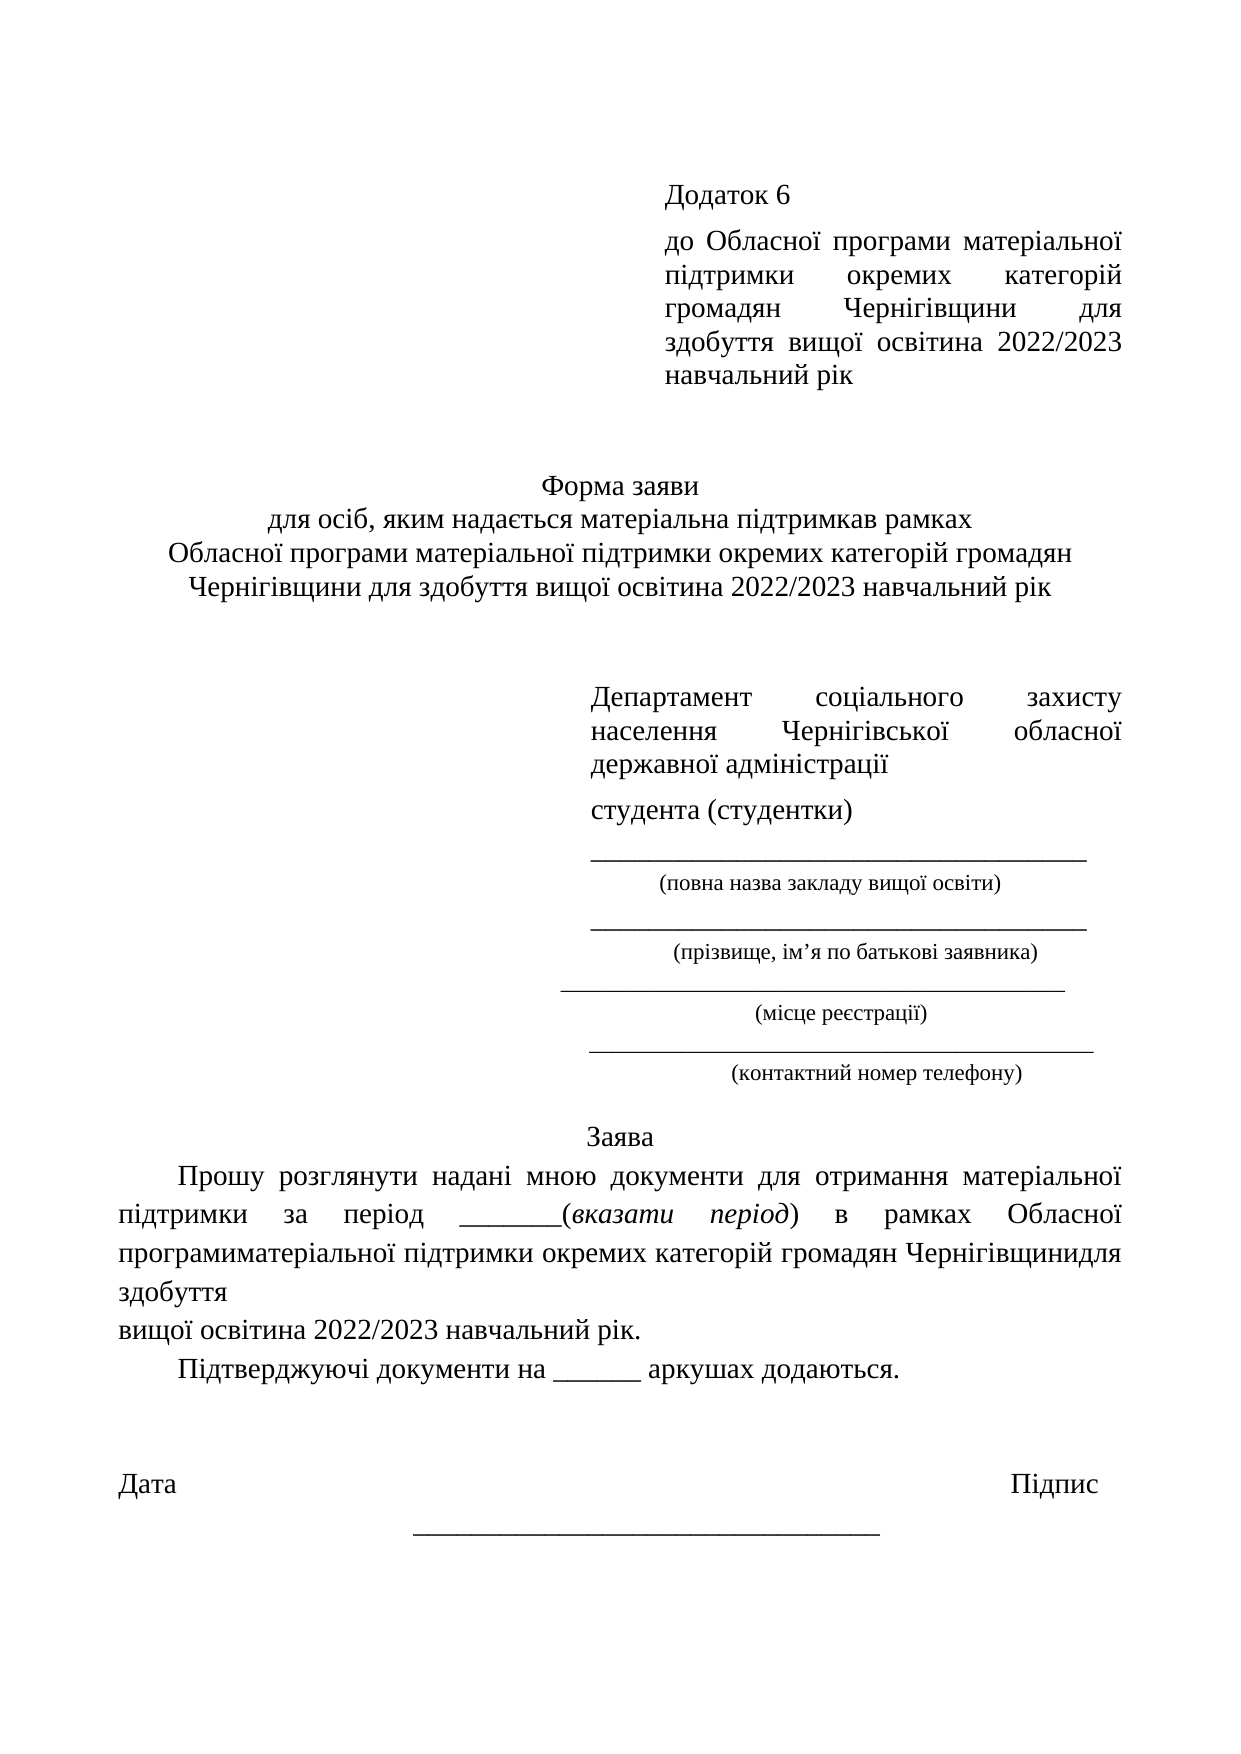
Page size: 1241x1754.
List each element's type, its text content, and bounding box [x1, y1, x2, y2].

text Додаток 6 [664, 177, 1122, 211]
text Департамент соціального захисту населення Чернігівської обласної державної адміністрації [591, 679, 1122, 780]
text Підтверджуючі документи на ______ аркушах додаються. [118, 1351, 1122, 1384]
text Форма заяви [118, 468, 1122, 502]
text ____________________________________________ [561, 1029, 1122, 1055]
text вищої освітина 2022/2023 навчальний рік. [118, 1312, 1122, 1346]
text ____________________________________________ [561, 968, 1122, 995]
text для осіб, яким надається матеріальна підтримкав рамках [118, 502, 1122, 535]
text (прізвище, ім’я по батькові заявника) [118, 938, 1122, 964]
text (місце реєстрації) [561, 999, 1122, 1025]
text Дата Підпис [118, 1466, 1122, 1500]
text __________________________________ [591, 831, 1122, 864]
text до Обласної програми матеріальної підтримки окремих категорій громадян Чернігівщини для здобуття вищої освітина 2022/2023 навчальний рік [664, 223, 1122, 391]
text Заява [118, 1119, 1122, 1153]
text __________________________________ [591, 900, 1122, 933]
text Прошу розглянути надані мною документи для отримання матеріальної підтримки за період _______(вказати період) в рамках Обласної програмиматеріальної підтримки окремих категорій громадян Чернігівщинидля здобуття [118, 1158, 1122, 1307]
text Обласної програми матеріальної підтримки окремих категорій громадян Чернігівщини для здобуття вищої освітина 2022/2023 навчальний рік [118, 535, 1122, 602]
text (контактний номер телефону) [118, 1059, 1122, 1085]
text ________________________________ [118, 1505, 1122, 1538]
text студента (студентки) [591, 792, 1122, 826]
text (повна назва закладу вищої освіти) [591, 869, 1122, 896]
